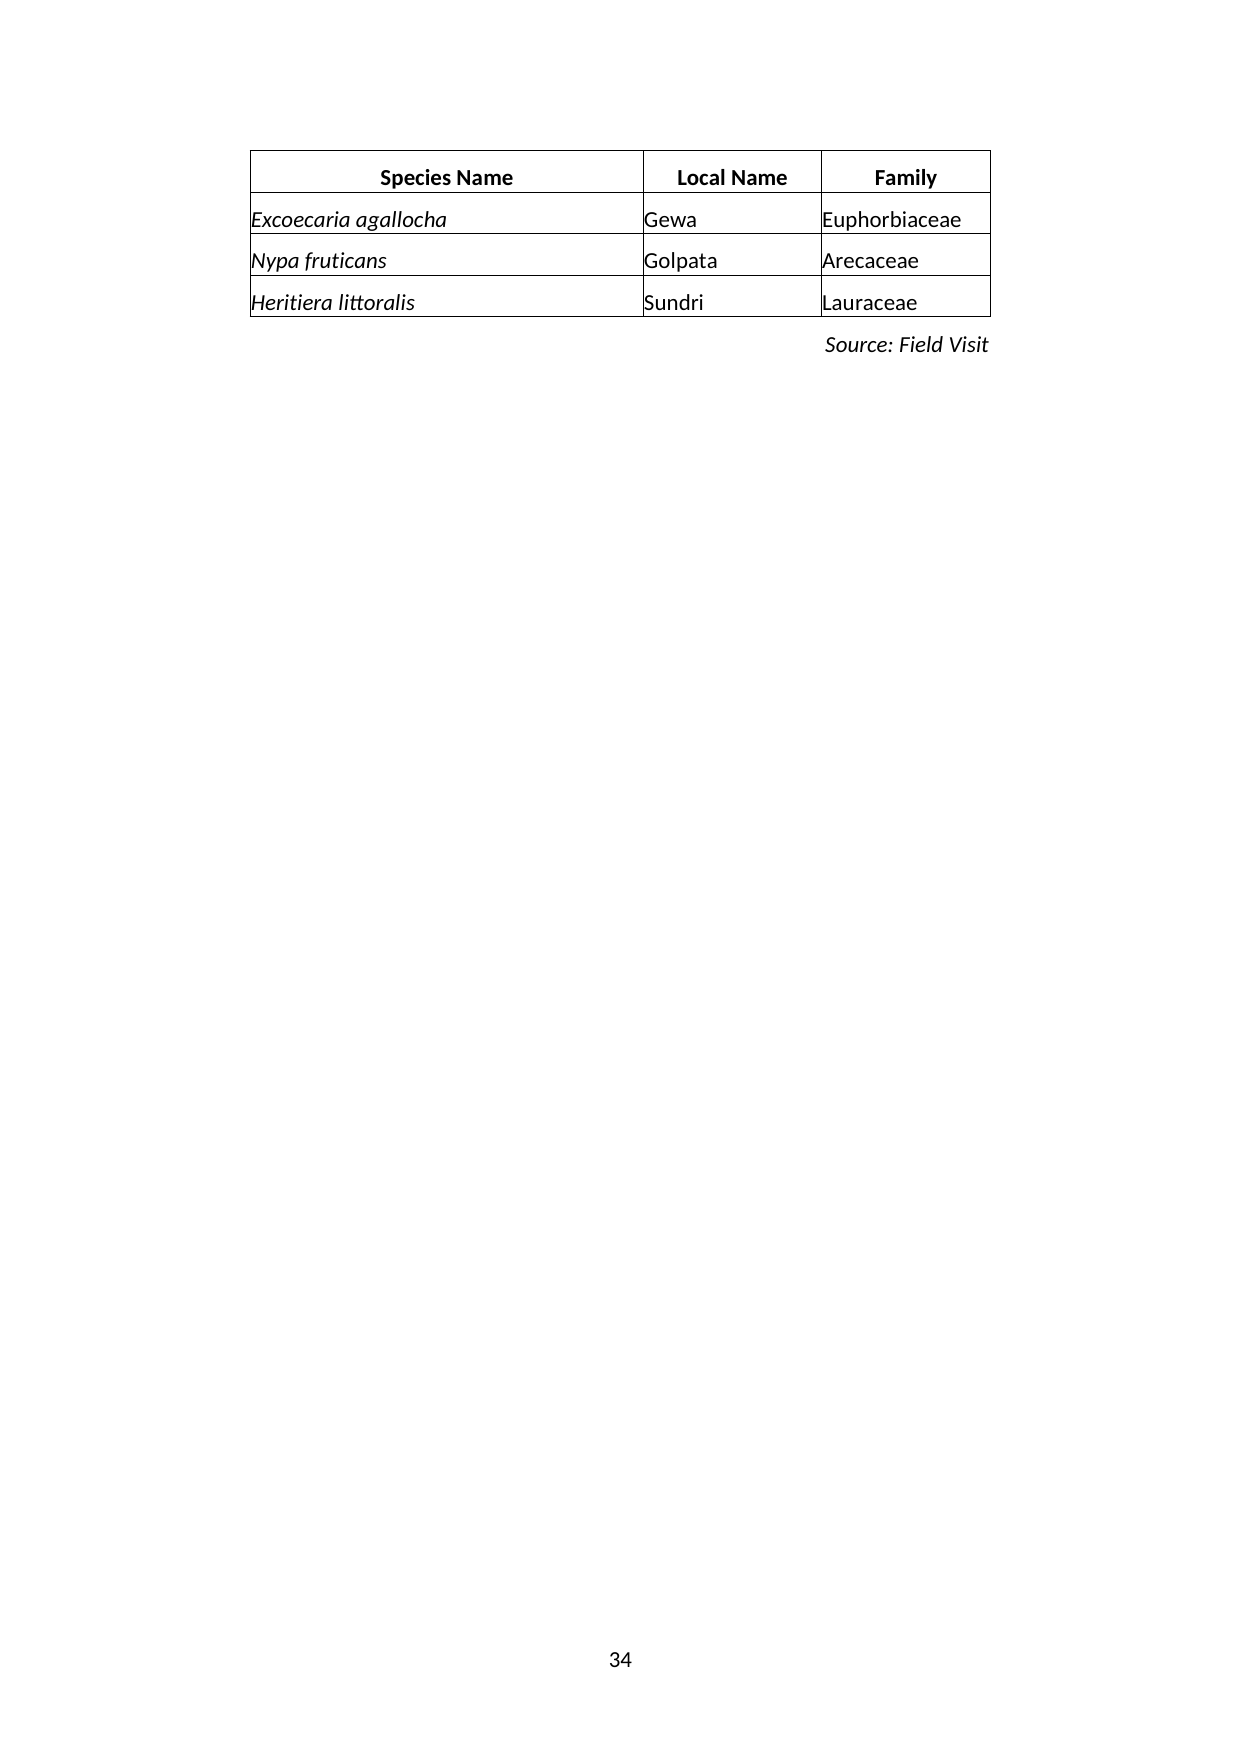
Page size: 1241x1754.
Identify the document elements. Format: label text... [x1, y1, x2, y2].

table_header Species Name [251, 151, 643, 192]
table_cell Gewa [644, 193, 821, 233]
table_cell Excoecaria agallocha [251, 193, 643, 233]
table_cell Golpata [644, 234, 821, 275]
table_cell Euphorbiaceae [822, 193, 990, 233]
table_cell Nypa fruticans [251, 234, 643, 275]
table_cell Arecaceae [822, 234, 990, 275]
table_header Local Name [644, 151, 821, 192]
text Source: Field Visit [750, 330, 1090, 358]
table_cell Lauraceae [822, 276, 990, 316]
table_cell Sundri [644, 276, 821, 316]
table_header Family [822, 151, 990, 192]
table_cell Heritiera littoralis [251, 276, 643, 316]
